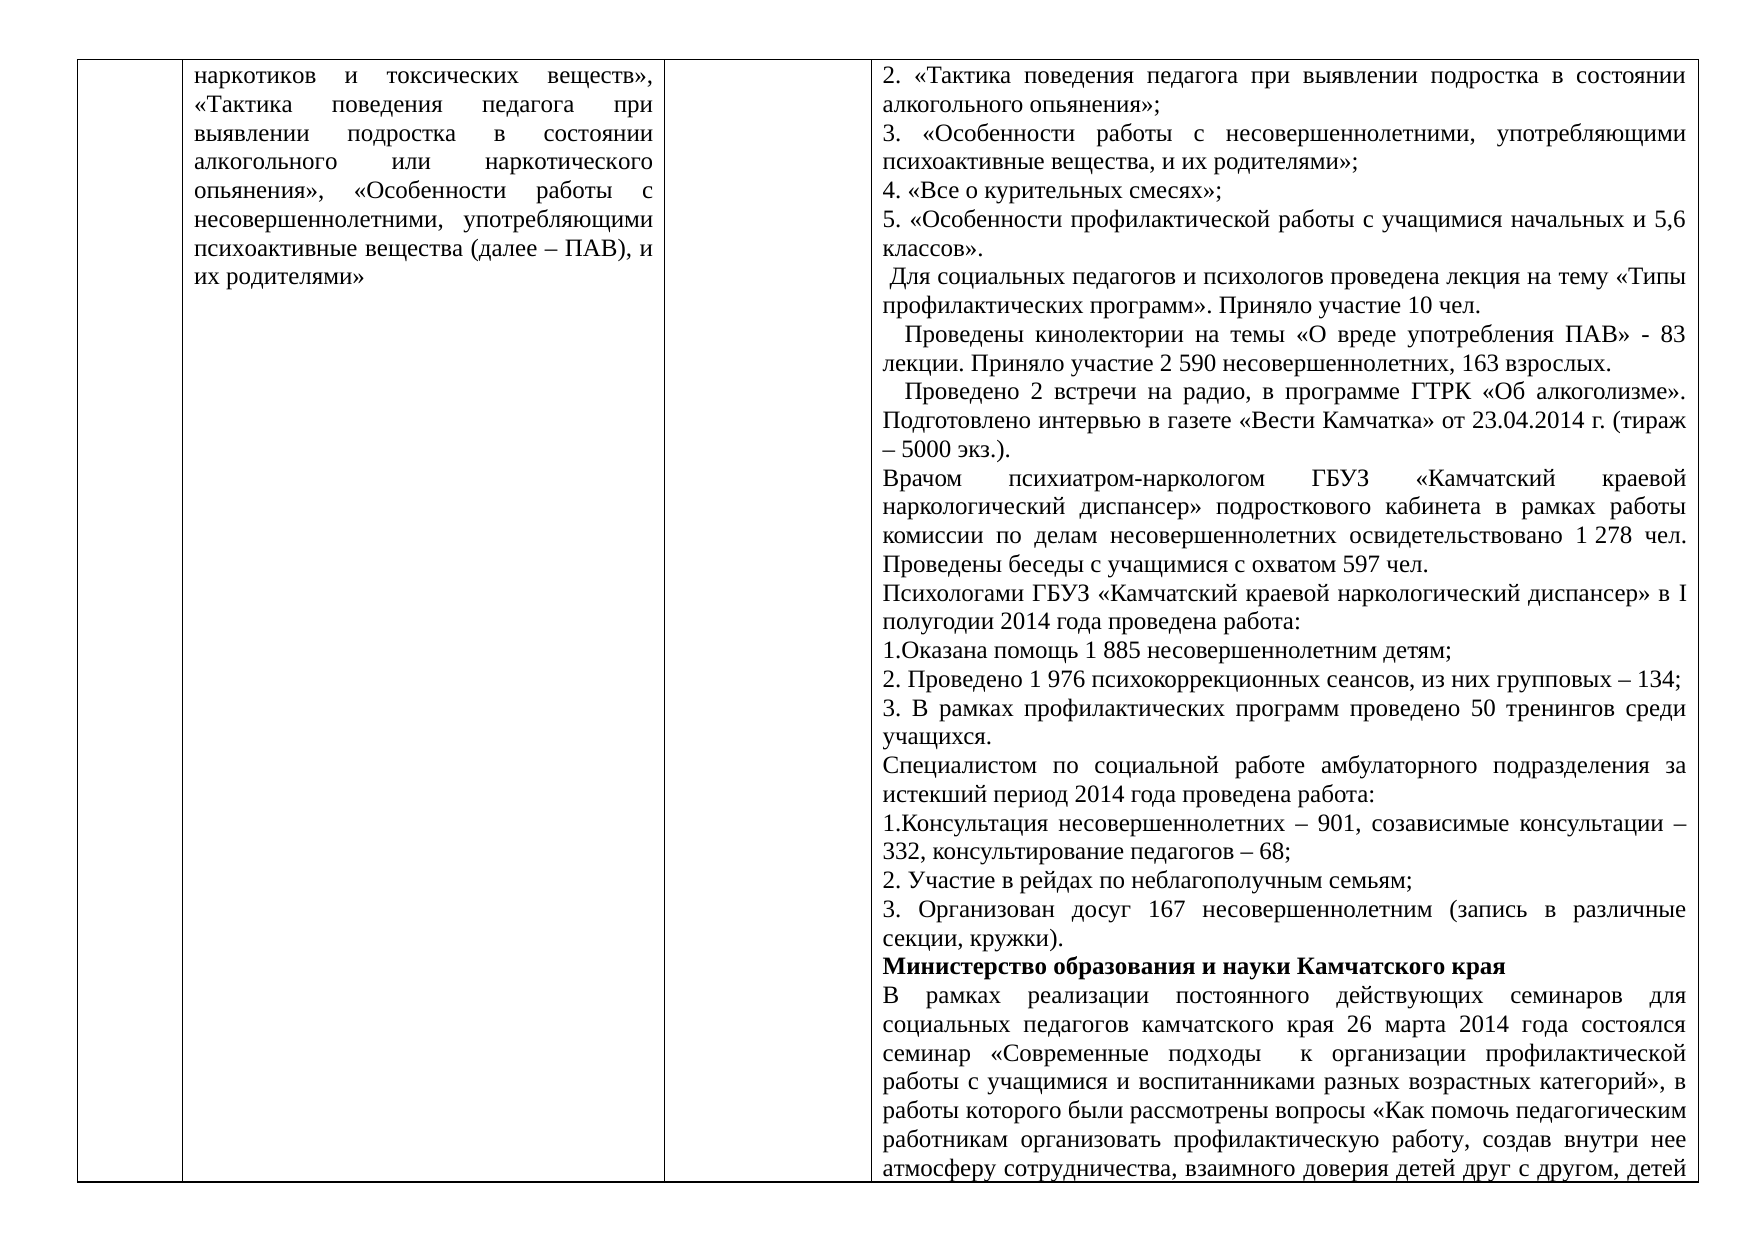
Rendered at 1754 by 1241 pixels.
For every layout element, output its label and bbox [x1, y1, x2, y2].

table_cell [183, 60, 664, 1181]
table_cell [78, 60, 182, 1181]
table_cell [665, 60, 871, 1181]
table_cell [872, 60, 1698, 1181]
